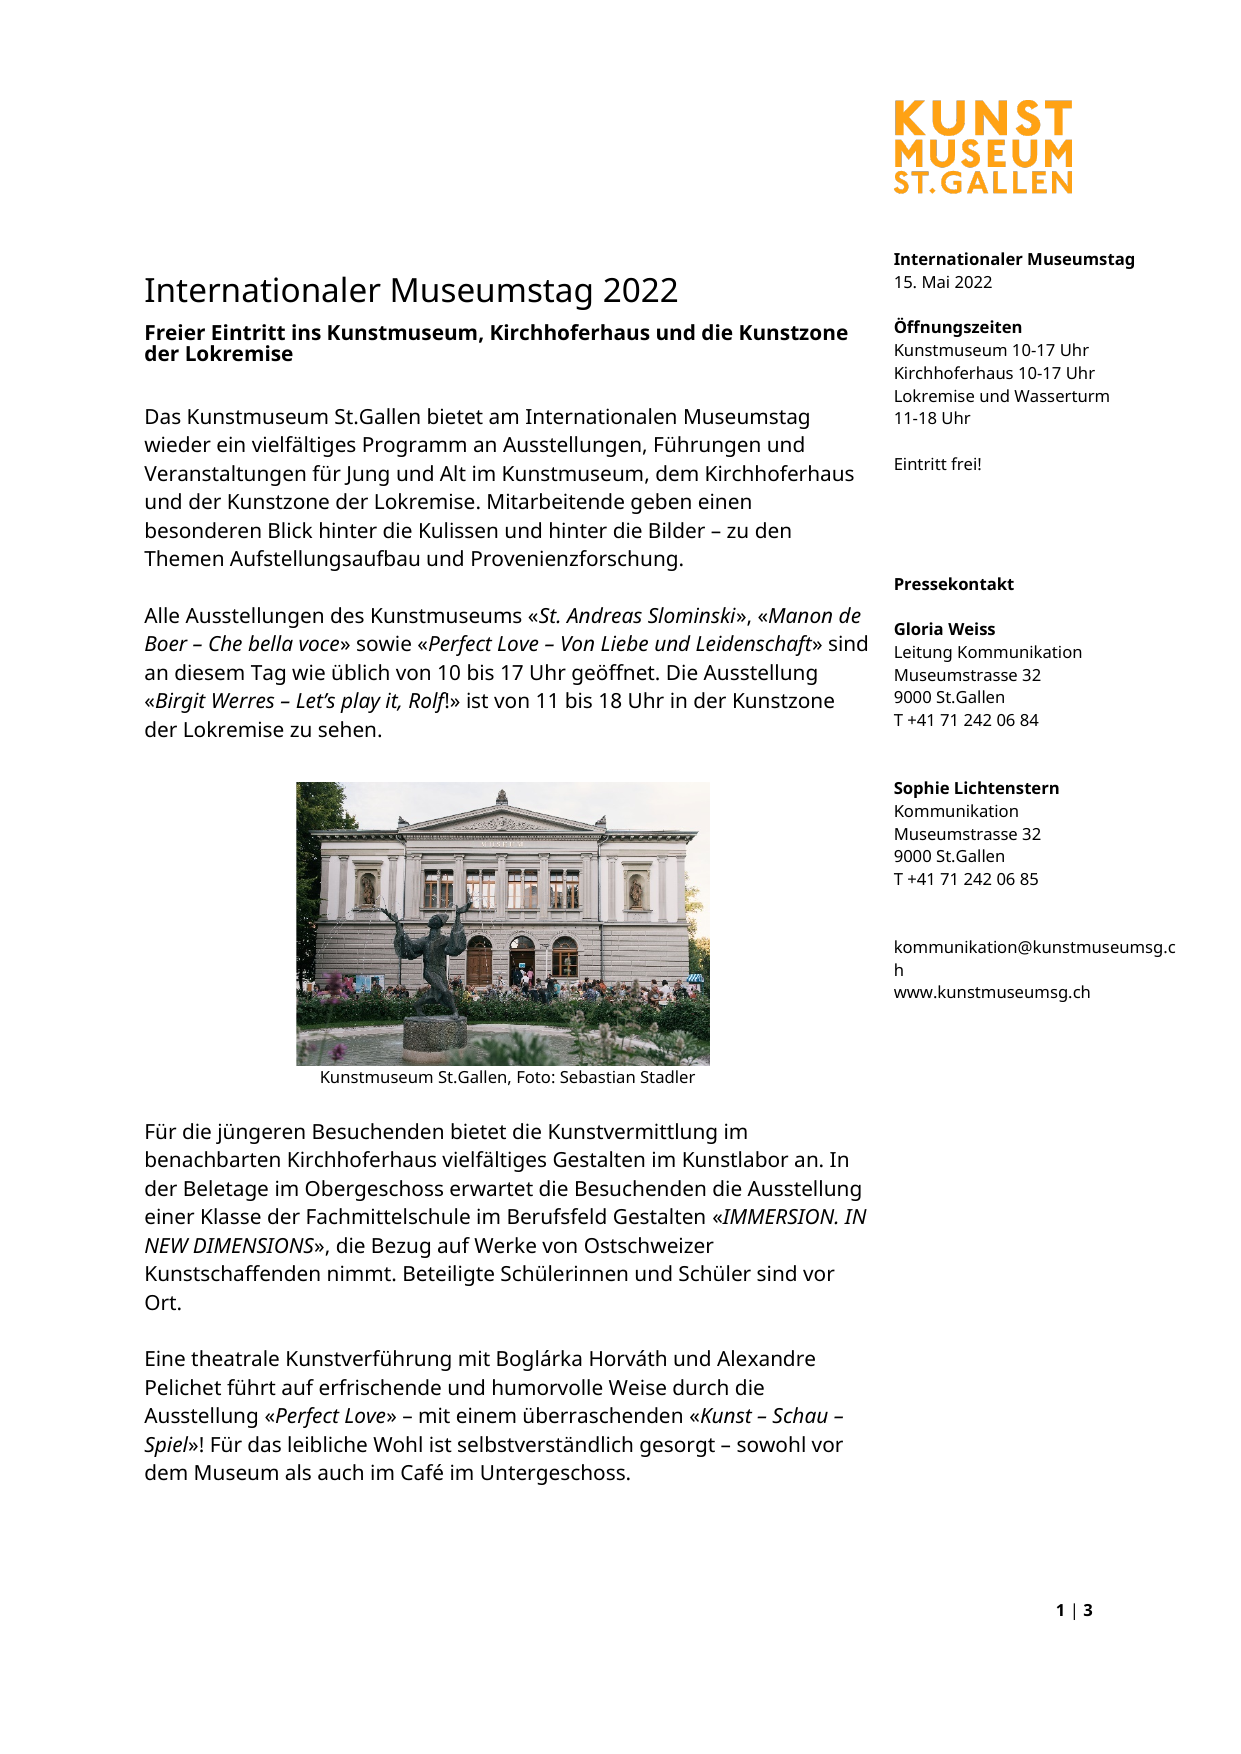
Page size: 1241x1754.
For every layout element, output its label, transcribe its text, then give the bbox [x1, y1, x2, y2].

table_header Internationaler Museumstag 15. Mai 2022 Öffnungszeiten Kunstmuseum 10-17 Uhr Kirchhoferhaus 10-17 Uhr Lokremise und Wasserturm 11-18 Uhr Eintritt frei! [882, 248, 1191, 572]
picture [296, 782, 710, 1066]
table_header Internationaler Museumstag 2022 Freier Eintritt ins Kunstmuseum, Kirchhoferhaus und die Kunstzone der Lokremise Das Kunstmuseum St.Gallen bietet am Internationalen Museumstag wieder ein vielfältiges Programm an Ausstellungen, Führungen und Veranstaltungen für Jung und Alt im Kunstmuseum, dem Kirchhoferhaus und der Kunstzone der Lokremise. Mitarbeitende geben einen besonderen Blick hinter die Kulissen und hinter die Bilder – zu den Themen Aufstellungsaufbau und Provenienzforschung. Alle Ausstellungen des Kunstmuseums «St. Andreas Slominski», «Manon de Boer – Che bella voce» sowie «Perfect Love – Von Liebe und Leidenschaft» sind an diesem Tag wie üblich von 10 bis 17 Uhr geöffnet. Die Ausstellung «Birgit Werres – Let’s play it, Rolf!» ist von 11 bis 18 Uhr in der Kunstzone der Lokremise zu sehen. Kunstmuseum St.Gallen, Foto: Sebastian Stadler Für die jüngeren Besuchenden bietet die Kunstvermittlung im benachbarten Kirchhoferhaus vielfältiges Gestalten im Kunstlabor an. In der Beletage im Obergeschoss erwartet die Besuchenden die Ausstellung einer Klasse der Fachmittelschule im Berufsfeld Gestalten «IMMERSION. IN NEW DIMENSIONS», die Bezug auf Werke von Ostschweizer Kunstschaffenden nimmt. Beteiligte Schülerinnen und Schüler sind vor Ort. Eine theatrale Kunstverführung mit Boglárka Horváth und Alexandre Pelichet führt auf erfrischende und humorvolle Weise durch die Ausstellung «Perfect Love» – mit einem überraschenden «Kunst – Schau – Spiel»! Für das leibliche Wohl ist selbstverständlich gesorgt – sowohl vor dem Museum als auch im Café im Untergeschoss. [133, 248, 882, 1515]
table_cell Pressekontakt Gloria Weiss Leitung Kommunikation Museumstrasse 32 9000 St.Gallen T +41 71 242 06 84 Sophie Lichtenstern Kommunikation Museumstrasse 32 9000 St.Gallen T +41 71 242 06 85 kommunikation@kunstmuseumsg.ch www.kunstmuseumsg.ch [882, 573, 1191, 1515]
picture [893, 100, 1072, 194]
